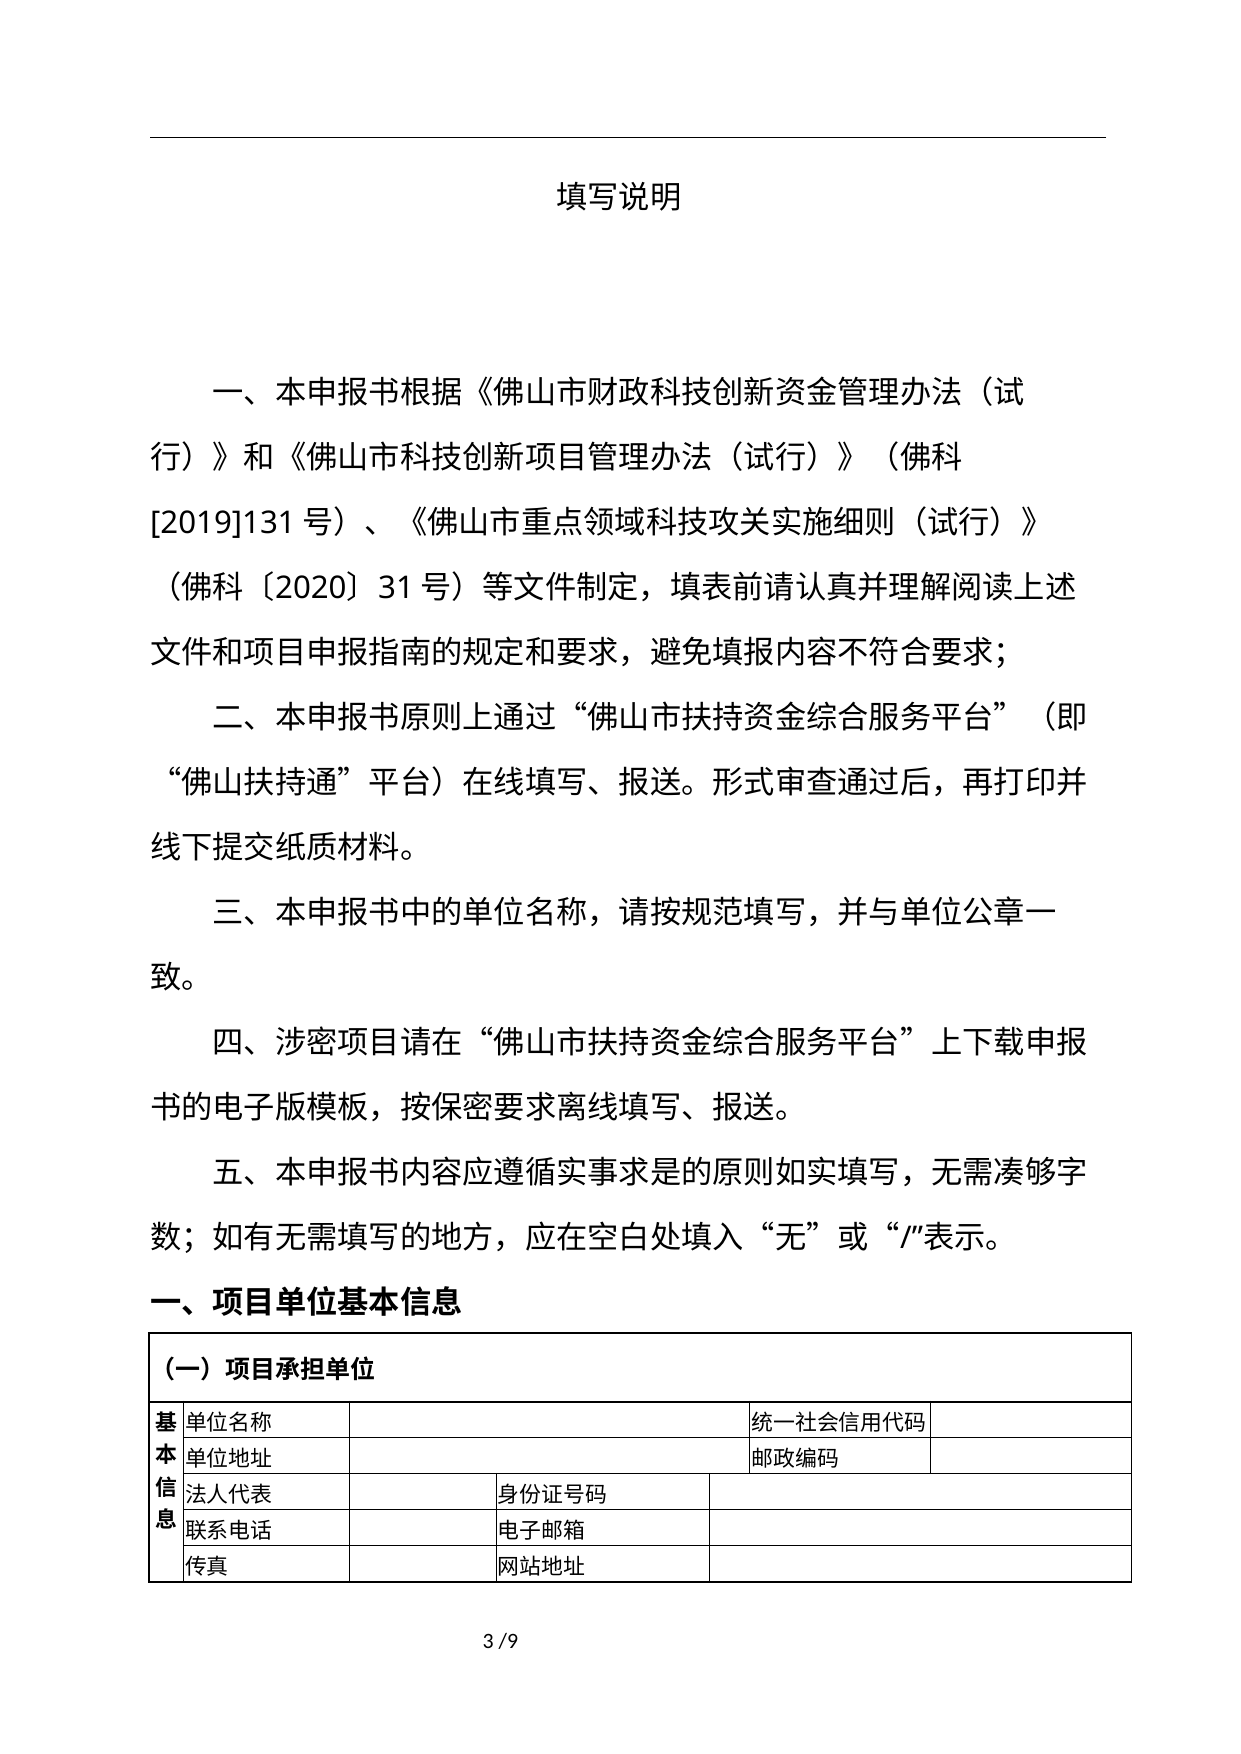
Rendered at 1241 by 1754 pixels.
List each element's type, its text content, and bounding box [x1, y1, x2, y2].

table_cell [710, 1510, 1131, 1545]
list 本申报书中的单位名称，请按规范填写，并与单位公章一致。 [150, 877, 1106, 1007]
table_cell 身份证号码 [497, 1474, 709, 1509]
table_cell [350, 1510, 496, 1545]
list 本申报书内容应遵循实事求是的原则如实填写，无需凑够字数；如有无需填写的地方，应在空白处填入“无”或“/”表示。 [150, 1137, 1106, 1267]
list 本申报书根据《佛山市财政科技创新资金管理办法（试行）》和《佛山市科技创新项目管理办法（试行）》（佛科[2019]131号）、《佛山市重点领域科技攻关实施细则（试行）》（佛科〔2020〕31号）等文件制定，填表前请认真并理解阅读上述文件和项目申报指南的规定和要求，避免填报内容不符合要求； [150, 357, 1106, 682]
table_cell [710, 1546, 1131, 1581]
list 一、项目单位基本信息 [150, 1267, 1106, 1332]
table_cell 基本信息 [150, 1403, 183, 1581]
table_cell 邮政编码 [750, 1438, 930, 1473]
list 涉密项目请在“佛山市扶持资金综合服务平台”上下载申报书的电子版模板，按保密要求离线填写、报送。 [150, 1007, 1106, 1137]
table_header （一）项目承担单位 [150, 1334, 1131, 1401]
table_cell [350, 1403, 749, 1437]
table_cell 电子邮箱 [497, 1510, 709, 1545]
table_cell [710, 1474, 1131, 1509]
table_cell [350, 1474, 496, 1509]
table_cell [350, 1546, 496, 1581]
table_cell 联系电话 [184, 1510, 349, 1545]
table_cell 网站地址 [497, 1546, 709, 1581]
list 本申报书原则上通过“佛山市扶持资金综合服务平台”（即“佛山扶持通”平台）在线填写、报送。形式审查通过后，再打印并线下提交纸质材料。 [150, 682, 1106, 877]
table_cell [931, 1403, 1131, 1437]
table_cell [931, 1438, 1131, 1473]
table_cell 法人代表 [184, 1474, 349, 1509]
table_cell 传真 [184, 1546, 349, 1581]
table_cell 统一社会信用代码 [750, 1403, 930, 1437]
table_cell 单位地址 [184, 1438, 349, 1473]
text 填写说明 [150, 162, 1106, 227]
table_cell 单位名称 [184, 1403, 349, 1437]
table_cell [350, 1438, 749, 1473]
